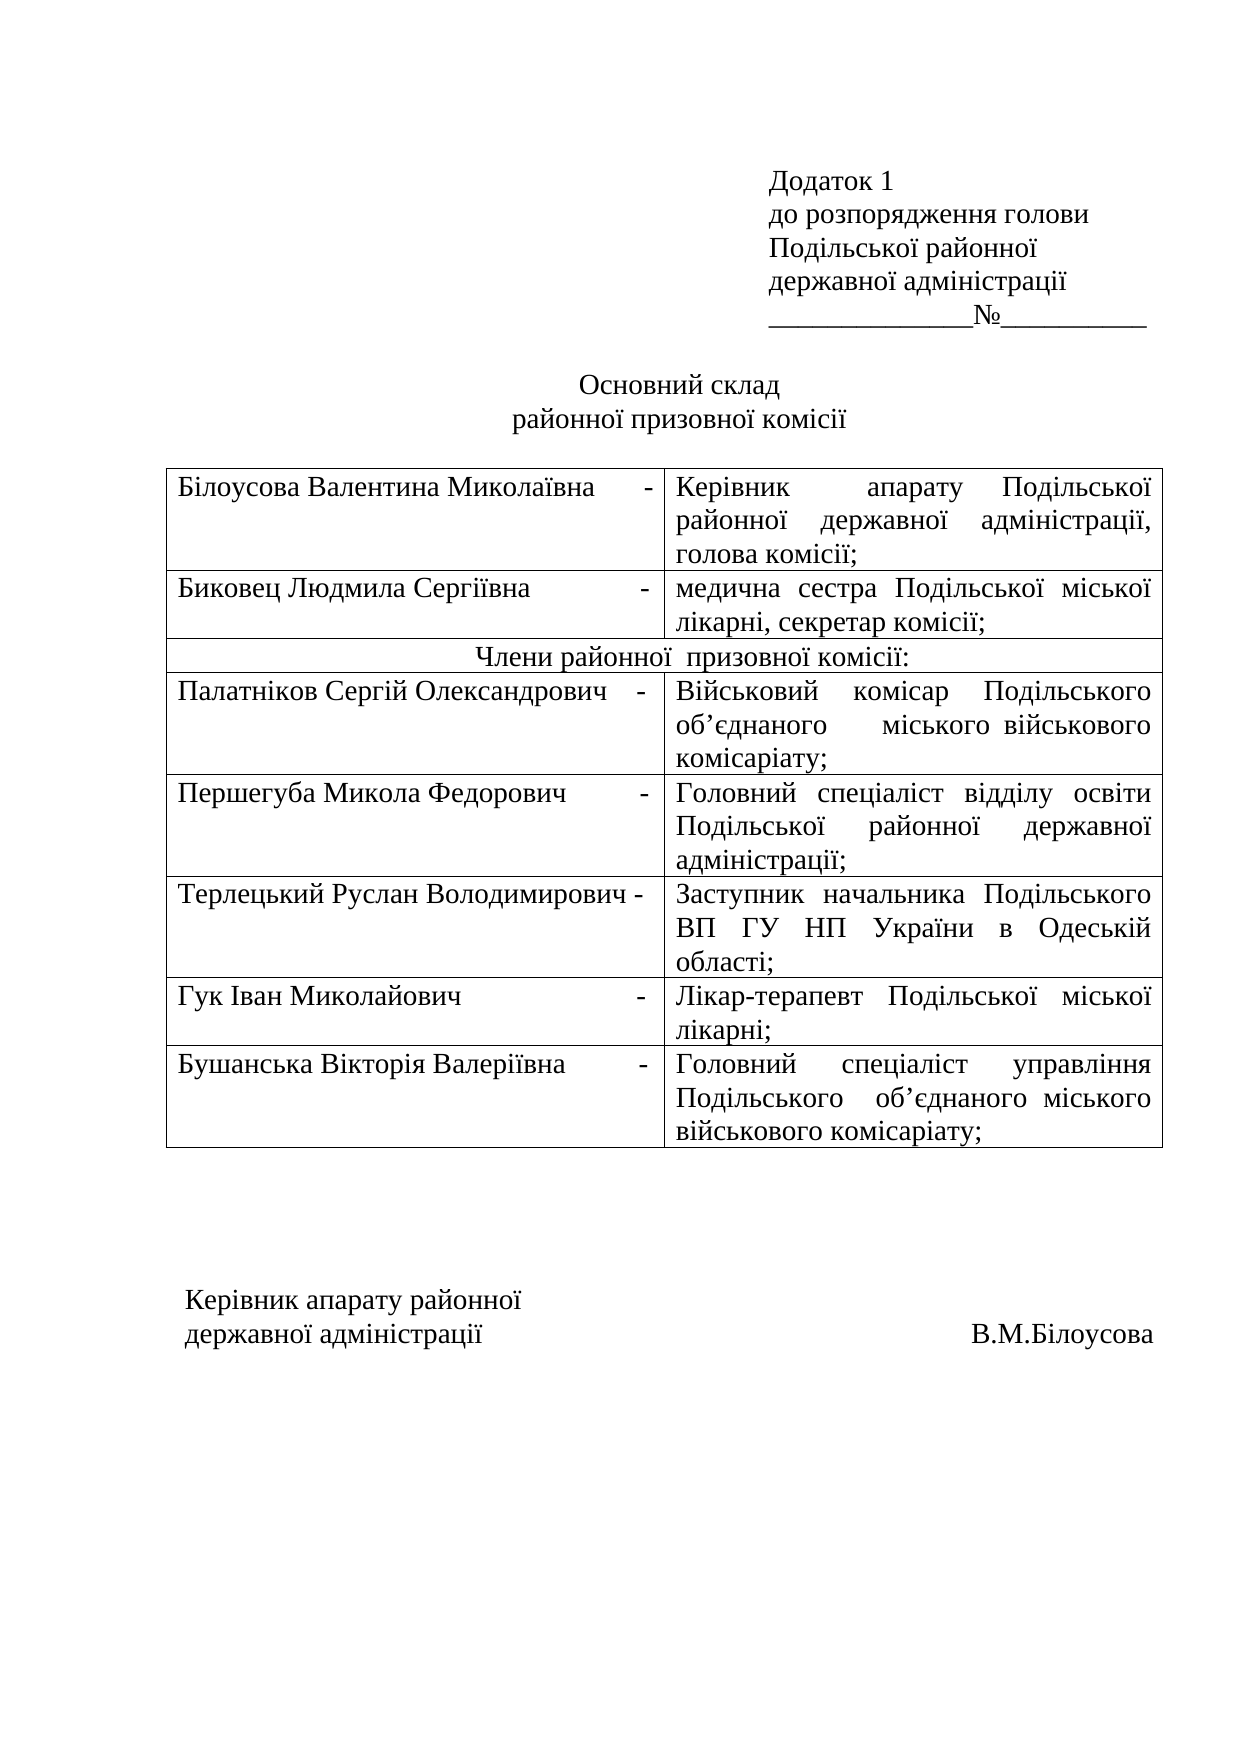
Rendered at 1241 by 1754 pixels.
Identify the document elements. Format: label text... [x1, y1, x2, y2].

table_cell Члени районної призовної комісії: [167, 639, 1162, 672]
table_cell Заступник начальника Подільського ВП ГУ НП України в Одеській області; [665, 877, 1162, 977]
table_cell Бушанська Вікторія Валеріївна - [167, 1046, 664, 1147]
table_header Керівник апарату Подільської районної державної адміністрації, голова комісії; [665, 469, 1162, 569]
text державної адміністрації В.М.Білоусова [177, 1316, 1181, 1349]
subtitle районної призовної комісії [177, 401, 1181, 434]
table_header Додаток 1 до розпорядження голови Подільської районної державної адміністрації ______________№__________ [758, 163, 1162, 330]
table_cell Гук Іван Миколайович - [167, 978, 664, 1045]
table_cell Палатніков Сергій Олександрович - [167, 673, 664, 774]
table_cell Військовий комісар Подільського об’єднаного міського військового комісаріату; [665, 673, 1162, 774]
text Керівник апарату районної [177, 1282, 1181, 1316]
table_header Білоусова Валентина Миколаївна - [167, 469, 664, 569]
table_cell Головний спеціаліст відділу освіти Подільської районної державної адміністрації; [665, 775, 1162, 876]
table_cell Першегуба Микола Федорович - [167, 775, 664, 876]
table_cell Лікар-терапевт Подільської міської лікарні; [665, 978, 1162, 1045]
table_cell Терлецький Руслан Володимирович - [167, 877, 664, 977]
table_cell медична сестра Подільської міської лікарні, секретар комісії; [665, 571, 1162, 638]
table_cell Головний спеціаліст управління Подільського об’єднаного міського військового комісаріату; [665, 1046, 1162, 1147]
subtitle Основний склад [177, 367, 1181, 401]
table_cell Биковец Людмила Сергіївна - [167, 571, 664, 638]
